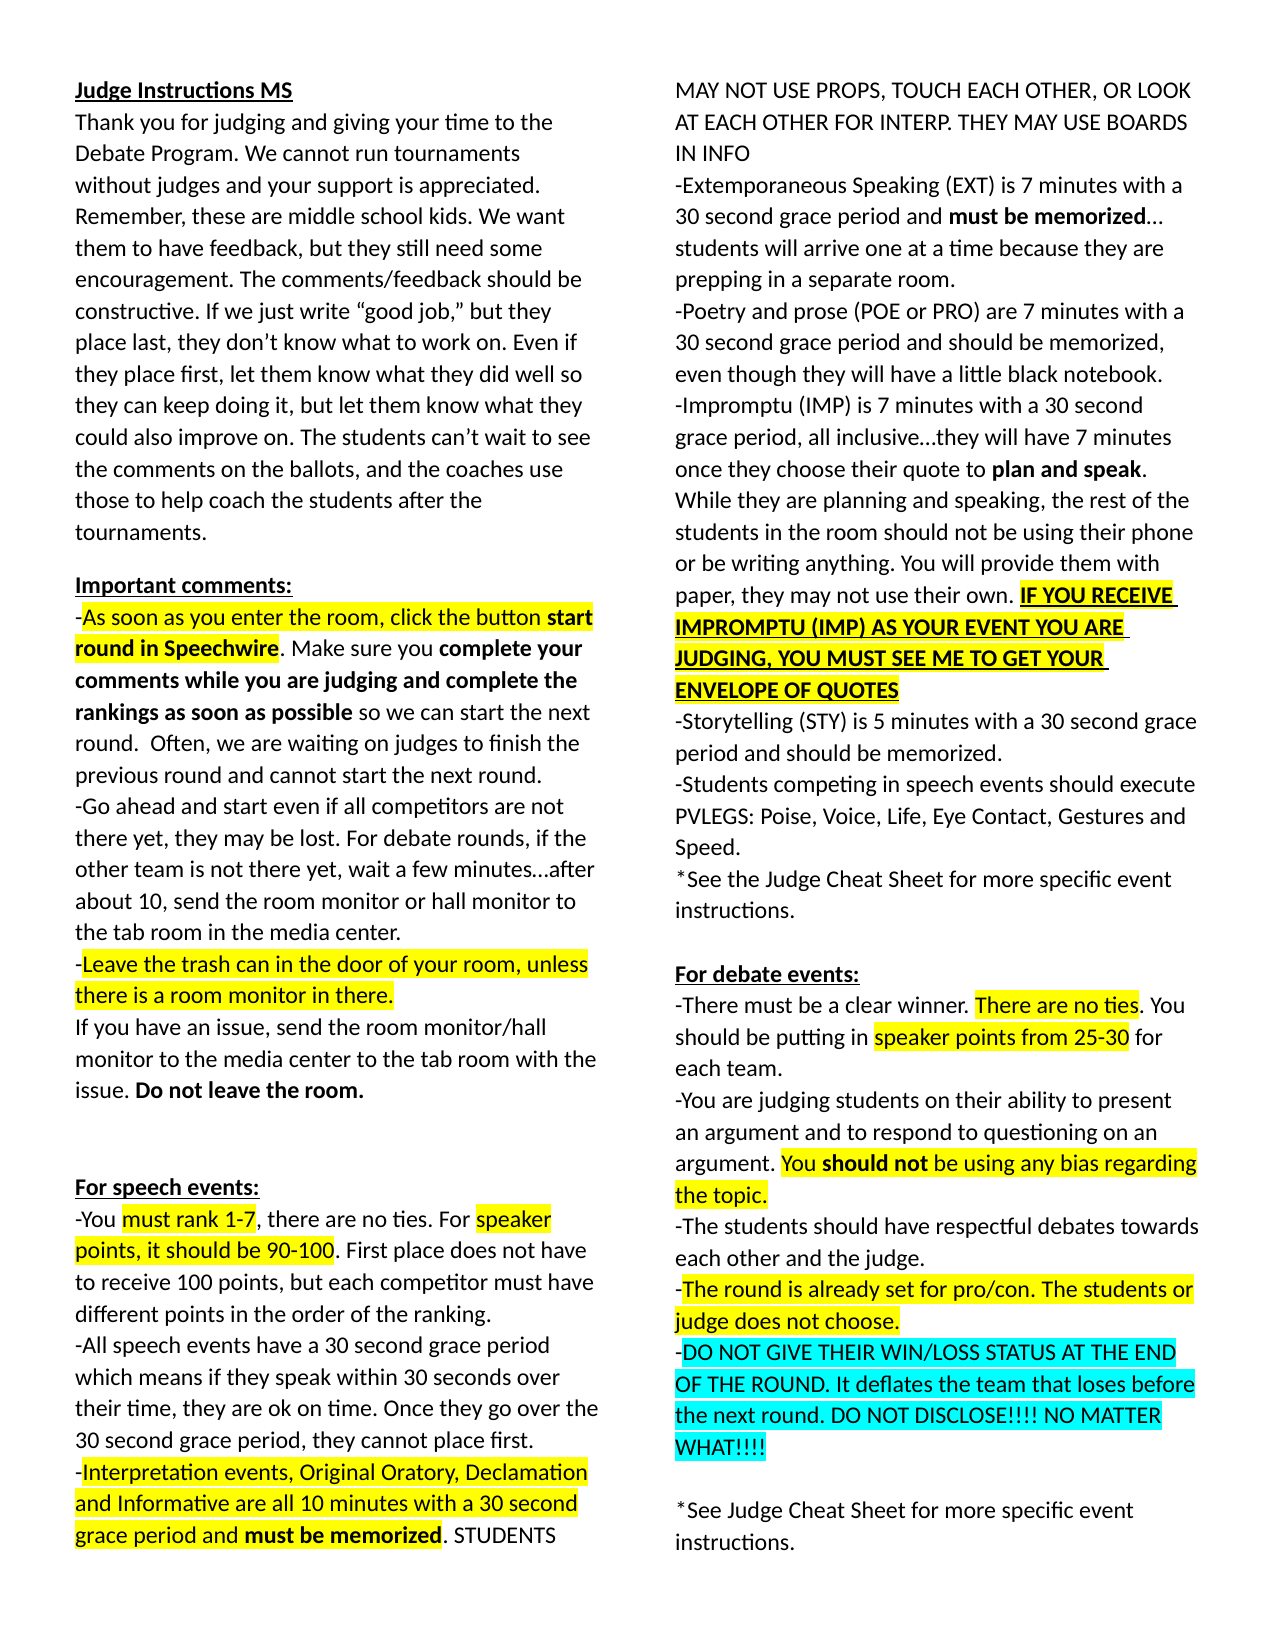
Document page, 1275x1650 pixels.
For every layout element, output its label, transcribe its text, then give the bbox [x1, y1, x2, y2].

text -The students should have respectful debates towards each other and the judge. [675, 1211, 1200, 1272]
text -Go ahead and start even if all competitors are not there yet, they may be lost. For debate rounds, if the other team is not there yet, wait a few minutes…after about 10, send the room monitor or hall monitor to the tab room in the media center. [75, 791, 600, 947]
text -Students competing in speech events should execute PVLEGS: Poise, Voice, Life, Eye Contact, Gestures and Speed. [675, 769, 1200, 862]
text -Interpretation events, Original Oratory, Declamation and Informative are all 10 minutes with a 30 second grace period and must be memorized. STUDENTS MAY NOT USE PROPS, TOUCH EACH OTHER, OR LOOK AT EACH OTHER FOR INTERP. THEY MAY USE BOARDS IN INFO [675, 75, 1200, 167]
text -Impromptu (IMP) is 7 minutes with a 30 second grace period, all inclusive…they will have 7 minutes once they choose their quote to plan and speak. While they are planning and speaking, the rest of the students in the room should not be using their phone or be writing anything. You will provide them with paper, they may not use their own. IF YOU RECEIVE IMPROMPTU (IMP) AS YOUR EVENT YOU ARE JUDGING, YOU MUST SEE ME TO GET YOUR ENVELOPE OF QUOTES [675, 391, 1200, 704]
text -Leave the trash can in the door of your room, unless there is a room monitor in there. [75, 949, 600, 1010]
text -You must rank 1-7, there are no ties. For speaker points, it should be 90-100. First place does not have to receive 100 points, but each competitor must have different points in the order of the ranking. [75, 1204, 600, 1328]
text Judge Instructions MS [75, 75, 600, 104]
text -All speech events have a 30 second grace period which means if they speak within 30 seconds over their time, they are ok on time. Once they go over the 30 second grace period, they cannot place first. [75, 1330, 600, 1454]
text -There must be a clear winner. There are no ties. You should be putting in speaker points from 25-30 for each team. [675, 990, 1200, 1083]
text Remember, these are middle school kids. We want them to have feedback, but they still need some encouragement. The comments/feedback should be constructive. If we just write “good job,” but they place last, they don’t know what to work on. Even if they place first, let them know what they did well so they can keep doing it, but let them know what they could also improve on. The students can’t wait to see the comments on the ballots, and the coaches use those to help coach the students after the tournaments. [75, 201, 600, 546]
text If you have an issue, send the room monitor/hall monitor to the media center to the tab room with the issue. Do not leave the room. [75, 1012, 600, 1104]
text *See the Judge Cheat Sheet for more specific event instructions. [675, 864, 1200, 925]
text -Interpretation events, Original Oratory, Declamation and Informative are all 10 minutes with a 30 second grace period and must be memorized. STUDENTS MAY NOT USE PROPS, TOUCH EACH OTHER, OR LOOK AT EACH OTHER FOR INTERP. THEY MAY USE BOARDS IN INFO [75, 1457, 600, 1549]
text *See Judge Cheat Sheet for more specific event instructions. [675, 1495, 1200, 1556]
text -The round is already set for pro/con. The students or judge does not choose. [675, 1274, 1200, 1335]
text -Extemporaneous Speaking (EXT) is 7 minutes with a 30 second grace period and must be memorized… students will arrive one at a time because they are prepping in a separate room. [675, 170, 1200, 294]
text -You are judging students on their ability to present an argument and to respond to questioning on an argument. You should not be using any bias regarding the topic. [675, 1085, 1200, 1209]
text -Poetry and prose (POE or PRO) are 7 minutes with a 30 second grace period and should be memorized, even though they will have a little black notebook. [675, 296, 1200, 388]
text -DO NOT GIVE THEIR WIN/LOSS STATUS AT THE END OF THE ROUND. It deflates the team that loses before the next round. DO NOT DISCLOSE!!!! NO MATTER WHAT!!!! [675, 1337, 1200, 1461]
text For debate events: [675, 959, 1200, 988]
text Thank you for judging and giving your time to the Debate Program. We cannot run tournaments without judges and your support is appreciated. [75, 107, 600, 199]
text -Storytelling (STY) is 5 minutes with a 30 second grace period and should be memorized. [675, 706, 1200, 767]
text Important comments: [75, 570, 600, 599]
text For speech events: [75, 1172, 600, 1202]
text -As soon as you enter the room, click the button start round in Speechwire. Make sure you complete your comments while you are judging and complete the rankings as soon as possible so we can start the next round. Often, we are waiting on judges to finish the previous round and cannot start the next round. [75, 602, 600, 789]
